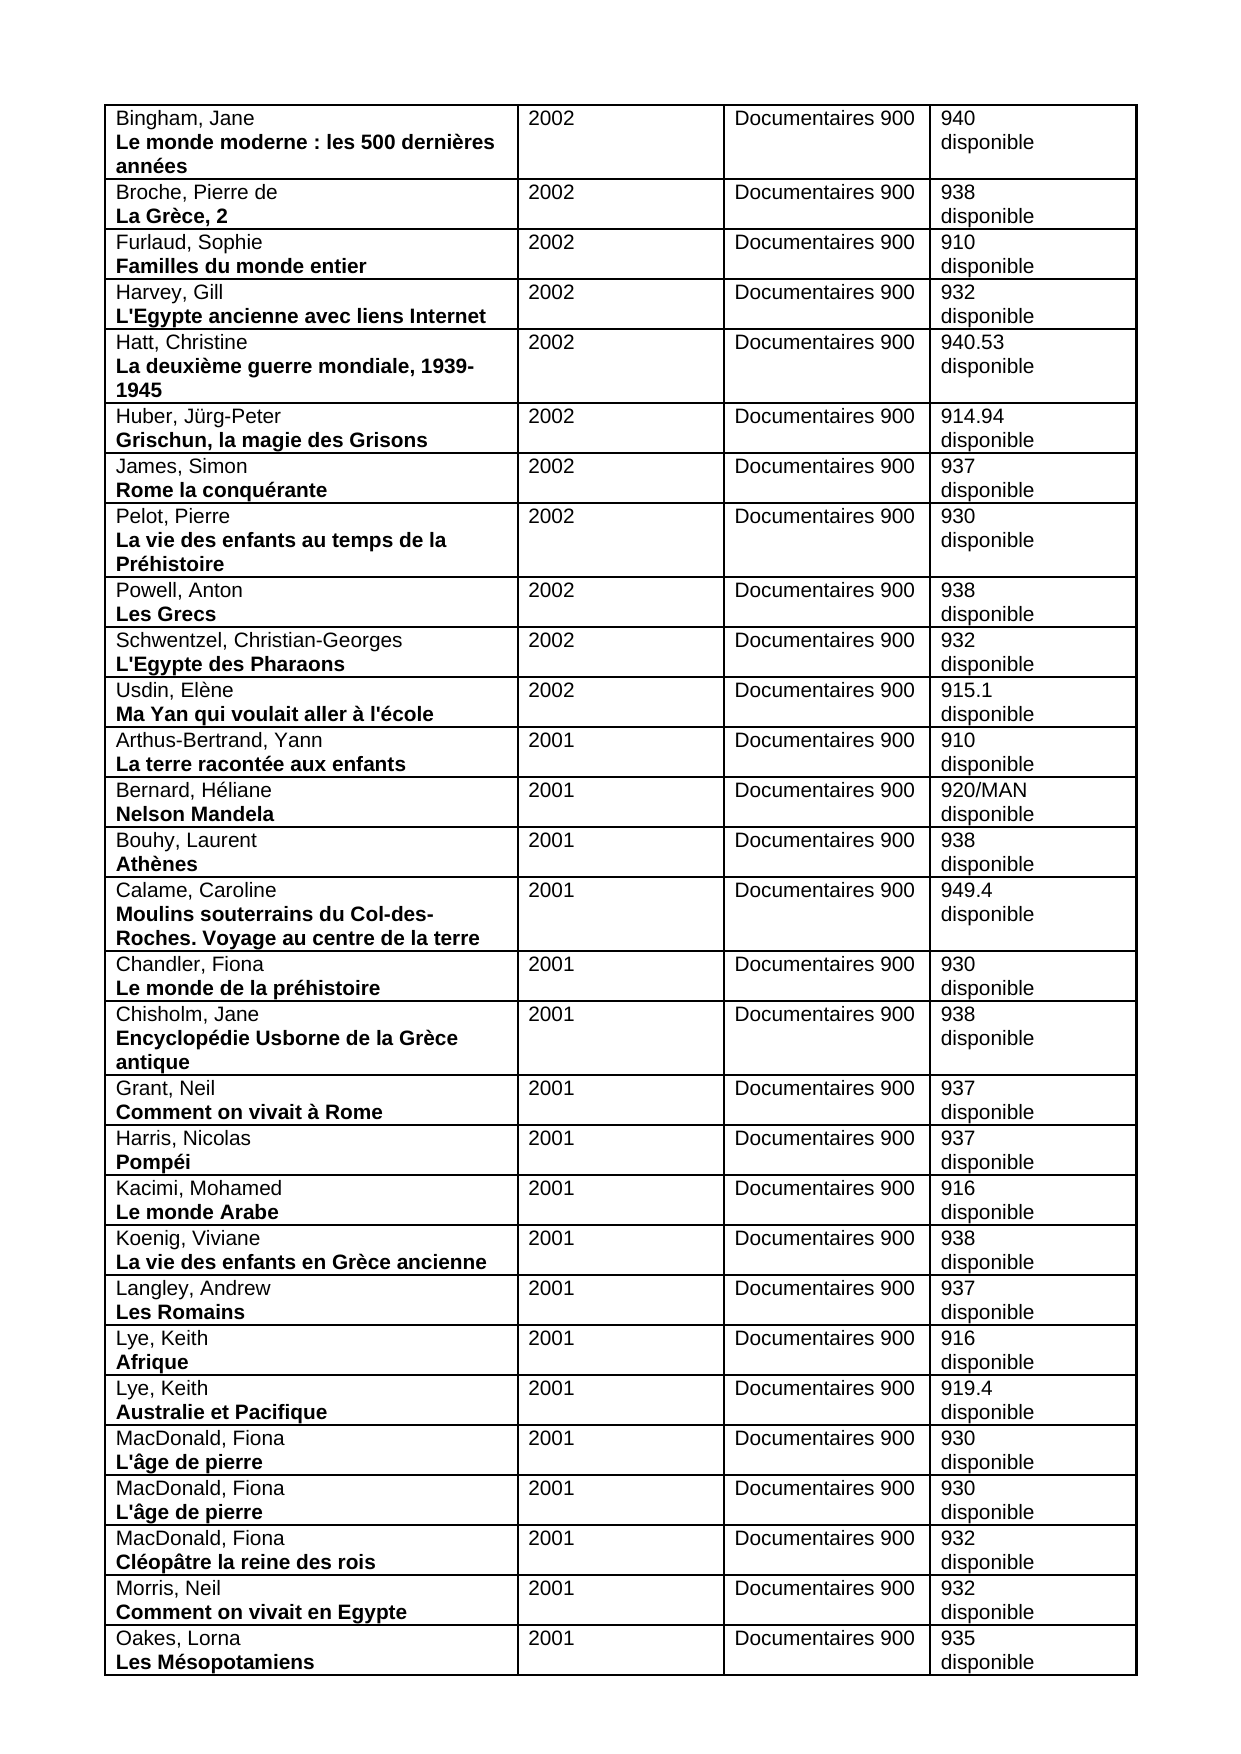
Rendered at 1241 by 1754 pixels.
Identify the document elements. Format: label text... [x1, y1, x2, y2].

table_cell 2002 [519, 230, 723, 278]
table_cell 937 disponible [931, 1076, 1135, 1124]
table_cell 2002 [519, 628, 723, 676]
table_cell 915.1 disponible [931, 678, 1135, 726]
table_cell 2001 [519, 1226, 723, 1274]
table_cell 2002 [519, 180, 723, 228]
table_cell 932 disponible [931, 1576, 1135, 1624]
table_cell 919.4 disponible [931, 1376, 1135, 1424]
table_cell Documentaires 900 [725, 1526, 929, 1574]
table_cell 2002 [519, 504, 723, 576]
table_cell 910 disponible [931, 728, 1135, 776]
table_cell 938 disponible [931, 828, 1135, 876]
table_cell 914.94 disponible [931, 404, 1135, 452]
table_cell Grant, Neil Comment on vivait à Rome [106, 1076, 517, 1124]
table_cell 2001 [519, 1626, 723, 1674]
table_cell 916 disponible [931, 1176, 1135, 1224]
table_cell 2002 [519, 578, 723, 626]
table_cell 938 disponible [931, 1002, 1135, 1074]
table_cell Chandler, Fiona Le monde de la préhistoire [106, 952, 517, 1000]
table_cell 2001 [519, 1576, 723, 1624]
table_cell 2001 [519, 728, 723, 776]
table_cell Bernard, Héliane Nelson Mandela [106, 778, 517, 826]
table_cell Documentaires 900 [725, 180, 929, 228]
table_cell Documentaires 900 [725, 878, 929, 950]
table_cell 938 disponible [931, 578, 1135, 626]
table_cell 940 disponible [931, 106, 1135, 178]
table_cell Documentaires 900 [725, 778, 929, 826]
table_cell 937 disponible [931, 1126, 1135, 1174]
table_cell 932 disponible [931, 1526, 1135, 1574]
table_cell 949.4 disponible [931, 878, 1135, 950]
table_cell 2002 [519, 404, 723, 452]
table_cell 937 disponible [931, 1276, 1135, 1324]
table_cell Documentaires 900 [725, 1226, 929, 1274]
table_cell 2001 [519, 1476, 723, 1524]
table_cell 930 disponible [931, 952, 1135, 1000]
table_cell Documentaires 900 [725, 1626, 929, 1674]
table_cell Calame, Caroline Moulins souterrains du Col-des-Roches. Voyage au centre de la terre [106, 878, 517, 950]
table_cell MacDonald, Fiona Cléopâtre la reine des rois [106, 1526, 517, 1574]
table_cell 2001 [519, 952, 723, 1000]
table_cell Schwentzel, Christian-Georges L'Egypte des Pharaons [106, 628, 517, 676]
table_cell James, Simon Rome la conquérante [106, 454, 517, 502]
table_cell Bouhy, Laurent Athènes [106, 828, 517, 876]
table_cell Broche, Pierre de La Grèce, 2 [106, 180, 517, 228]
table_cell Documentaires 900 [725, 504, 929, 576]
table_cell Documentaires 900 [725, 1476, 929, 1524]
table_cell 930 disponible [931, 1426, 1135, 1474]
table_cell Documentaires 900 [725, 1076, 929, 1124]
table_cell Hatt, Christine La deuxième guerre mondiale, 1939-1945 [106, 330, 517, 402]
table_cell Harvey, Gill L'Egypte ancienne avec liens Internet [106, 280, 517, 328]
table_cell 940.53 disponible [931, 330, 1135, 402]
table_cell Documentaires 900 [725, 728, 929, 776]
table_cell Documentaires 900 [725, 1002, 929, 1074]
table_cell MacDonald, Fiona L'âge de pierre [106, 1476, 517, 1524]
table_cell 2001 [519, 1002, 723, 1074]
table_cell 2001 [519, 878, 723, 950]
table_cell 2001 [519, 1376, 723, 1424]
table_cell 2001 [519, 1076, 723, 1124]
table_cell 2002 [519, 330, 723, 402]
table_cell 2001 [519, 1126, 723, 1174]
table_cell Lye, Keith Afrique [106, 1326, 517, 1374]
table_cell 910 disponible [931, 230, 1135, 278]
table_cell Documentaires 900 [725, 1176, 929, 1224]
table_cell 2002 [519, 106, 723, 178]
table_cell Documentaires 900 [725, 454, 929, 502]
table_cell Documentaires 900 [725, 628, 929, 676]
table_cell 2002 [519, 678, 723, 726]
table_cell Documentaires 900 [725, 678, 929, 726]
table_cell Documentaires 900 [725, 330, 929, 402]
table_cell 2001 [519, 1526, 723, 1574]
table_cell Documentaires 900 [725, 106, 929, 178]
table_cell Documentaires 900 [725, 280, 929, 328]
table_cell 916 disponible [931, 1326, 1135, 1374]
table_cell Documentaires 900 [725, 1426, 929, 1474]
table_cell 937 disponible [931, 454, 1135, 502]
table_cell Kacimi, Mohamed Le monde Arabe [106, 1176, 517, 1224]
table_cell 2001 [519, 1426, 723, 1474]
table_cell Documentaires 900 [725, 1326, 929, 1374]
table_cell 2001 [519, 1276, 723, 1324]
table_cell Chisholm, Jane Encyclopédie Usborne de la Grèce antique [106, 1002, 517, 1074]
table_cell 938 disponible [931, 1226, 1135, 1274]
table_cell 2001 [519, 778, 723, 826]
table_cell Koenig, Viviane La vie des enfants en Grèce ancienne [106, 1226, 517, 1274]
table_cell 2001 [519, 828, 723, 876]
table_cell Langley, Andrew Les Romains [106, 1276, 517, 1324]
table_cell Lye, Keith Australie et Pacifique [106, 1376, 517, 1424]
table_cell Documentaires 900 [725, 230, 929, 278]
table_cell 935 disponible [931, 1626, 1135, 1674]
table_cell Powell, Anton Les Grecs [106, 578, 517, 626]
table_cell Oakes, Lorna Les Mésopotamiens [106, 1626, 517, 1674]
table_cell 932 disponible [931, 628, 1135, 676]
table_cell Pelot, Pierre La vie des enfants au temps de la Préhistoire [106, 504, 517, 576]
table_cell Documentaires 900 [725, 828, 929, 876]
table_cell Documentaires 900 [725, 404, 929, 452]
table_cell 2002 [519, 454, 723, 502]
table_cell 2001 [519, 1176, 723, 1224]
table_cell Documentaires 900 [725, 952, 929, 1000]
table_cell 920/MAN disponible [931, 778, 1135, 826]
table_cell Bingham, Jane Le monde moderne : les 500 dernières années [106, 106, 517, 178]
table_cell 2001 [519, 1326, 723, 1374]
table_cell 930 disponible [931, 1476, 1135, 1524]
table_cell MacDonald, Fiona L'âge de pierre [106, 1426, 517, 1474]
table_cell Documentaires 900 [725, 578, 929, 626]
table_cell Documentaires 900 [725, 1276, 929, 1324]
table_cell 930 disponible [931, 504, 1135, 576]
table_cell Arthus-Bertrand, Yann La terre racontée aux enfants [106, 728, 517, 776]
table_cell 2002 [519, 280, 723, 328]
table_cell Usdin, Elène Ma Yan qui voulait aller à l'école [106, 678, 517, 726]
table_cell Documentaires 900 [725, 1126, 929, 1174]
table_cell Furlaud, Sophie Familles du monde entier [106, 230, 517, 278]
table_cell Huber, Jürg-Peter Grischun, la magie des Grisons [106, 404, 517, 452]
table_cell 938 disponible [931, 180, 1135, 228]
table_cell Documentaires 900 [725, 1376, 929, 1424]
table_cell 932 disponible [931, 280, 1135, 328]
table_cell Harris, Nicolas Pompéi [106, 1126, 517, 1174]
table_cell Documentaires 900 [725, 1576, 929, 1624]
table_cell Morris, Neil Comment on vivait en Egypte [106, 1576, 517, 1624]
